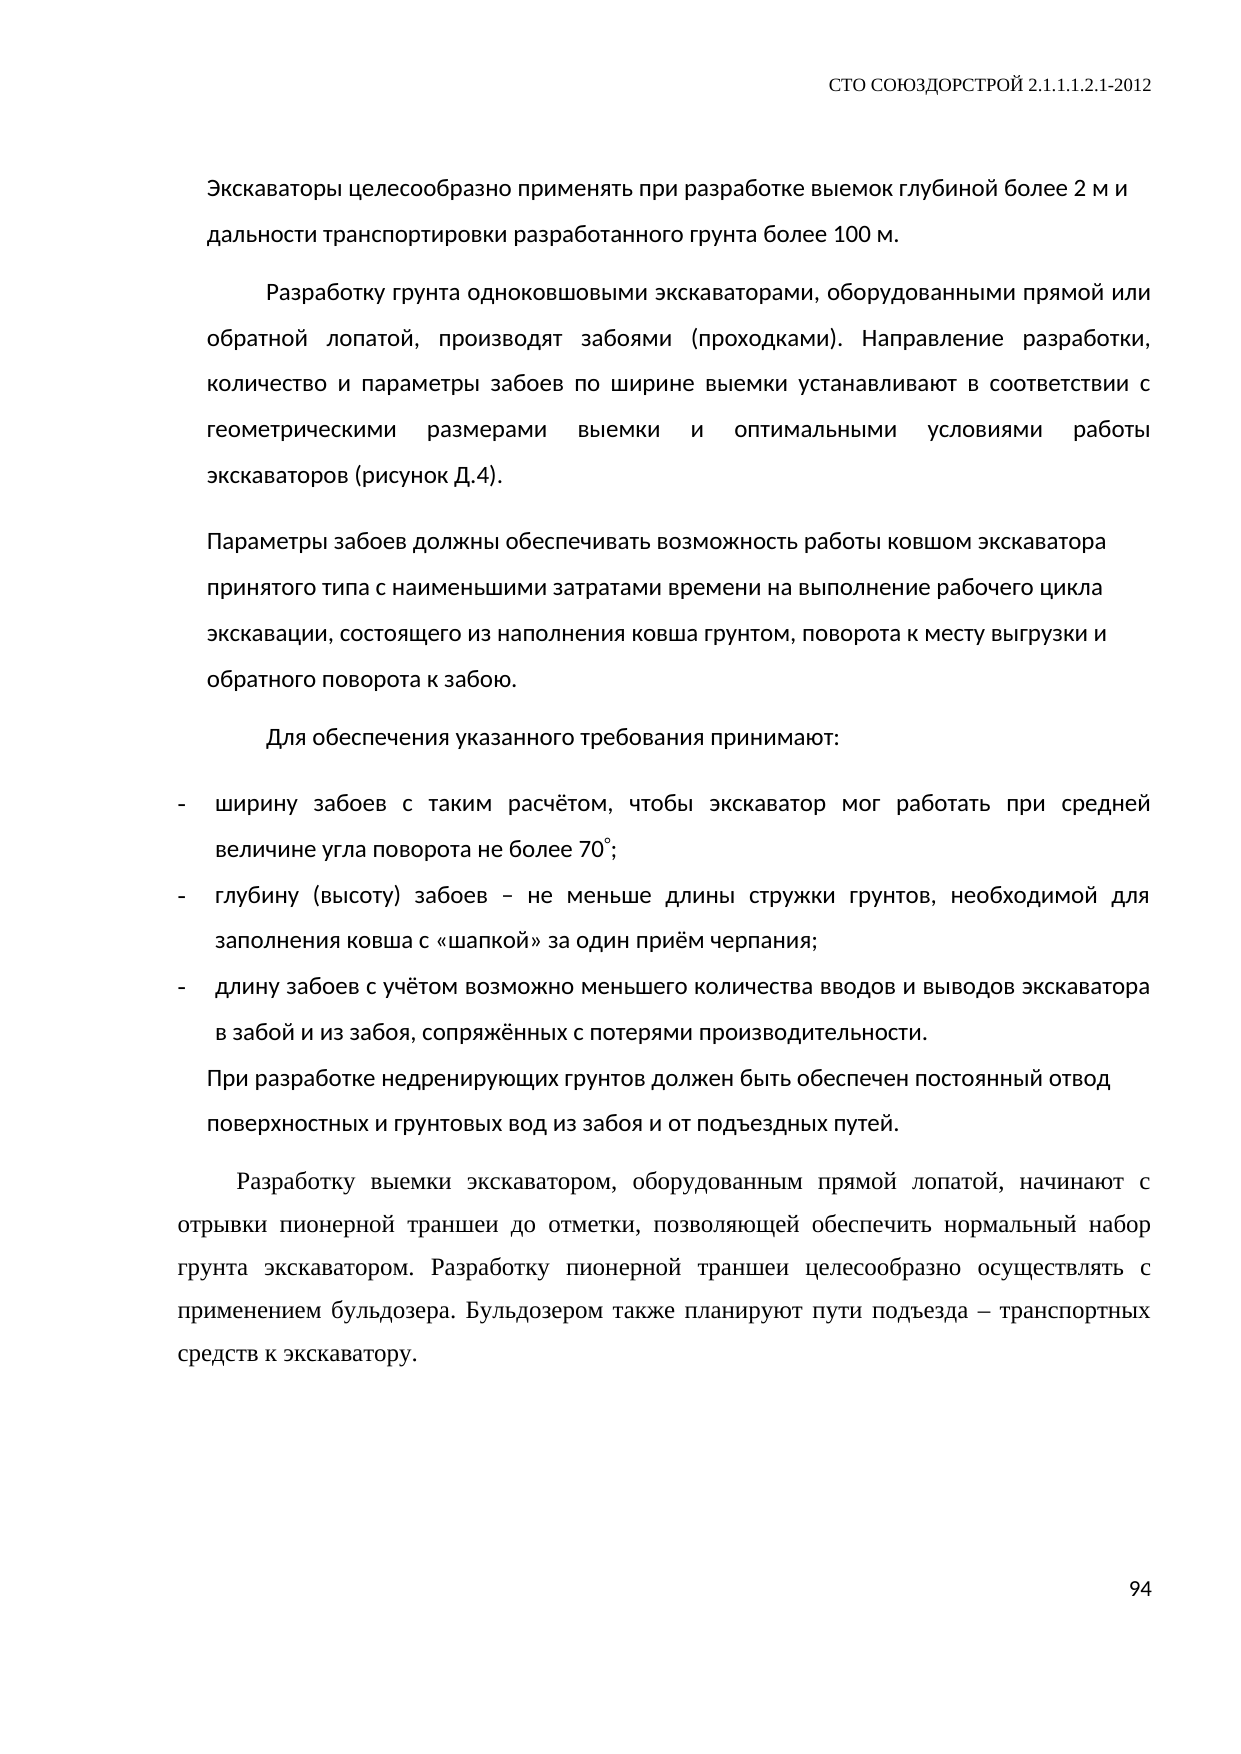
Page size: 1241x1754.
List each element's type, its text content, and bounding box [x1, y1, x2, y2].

text Экскаваторы целесообразно применять при разработке выемок глубиной более 2 м и дальности транспортировки разработанного грунта более 100 м. [207, 172, 1152, 248]
text При разработке недренирующих грунтов должен быть обеспечен постоянный отвод поверхностных и грунтовых вод из забоя и от подъездных путей. [207, 1062, 1152, 1138]
text Разработку выемки экскаватором, оборудованным прямой лопатой, начинают с отрывки пионерной траншеи до отметки, позволяющей обеспечить нормальный набор грунта экскаватором. Разработку пионерной траншеи целесообразно осуществлять с применением бульдозера. Бульдозером также планируют пути подъезда – транспортных средств к экскаватору. [177, 1166, 1152, 1367]
text Для обеспечения указанного требования принимают: [207, 721, 1152, 751]
list длину забоев с учётом возможно меньшего количества вводов и выводов экскаватора в забой и из забоя, сопряжённых с потерями производительности. [177, 970, 1152, 1047]
list ширину забоев с таким расчётом, чтобы экскаватор мог работать при средней величине угла поворота не более 70; [177, 787, 1152, 864]
text Параметры забоев должны обеспечивать возможность работы ковшом экскаватора принятого типа с наименьшими затратами времени на выполнение рабочего цикла экскавации, состоящего из наполнения ковша грунтом, поворота к месту выгрузки и обратного поворота к забою. [207, 526, 1152, 693]
list глубину (высоту) забоев – не меньше длины стружки грунтов, необходимой для заполнения ковша с «шапкой» за один приём черпания; [177, 879, 1152, 955]
text Разработку грунта одноковшовыми экскаваторами, оборудованными прямой или обратной лопатой, производят забоями (проходками). Направление разработки, количество и параметры забоев по ширине выемки устанавливают в соответствии с геометрическими размерами выемки и оптимальными условиями работы экскаваторов (рисунок Д.4). [207, 276, 1152, 489]
